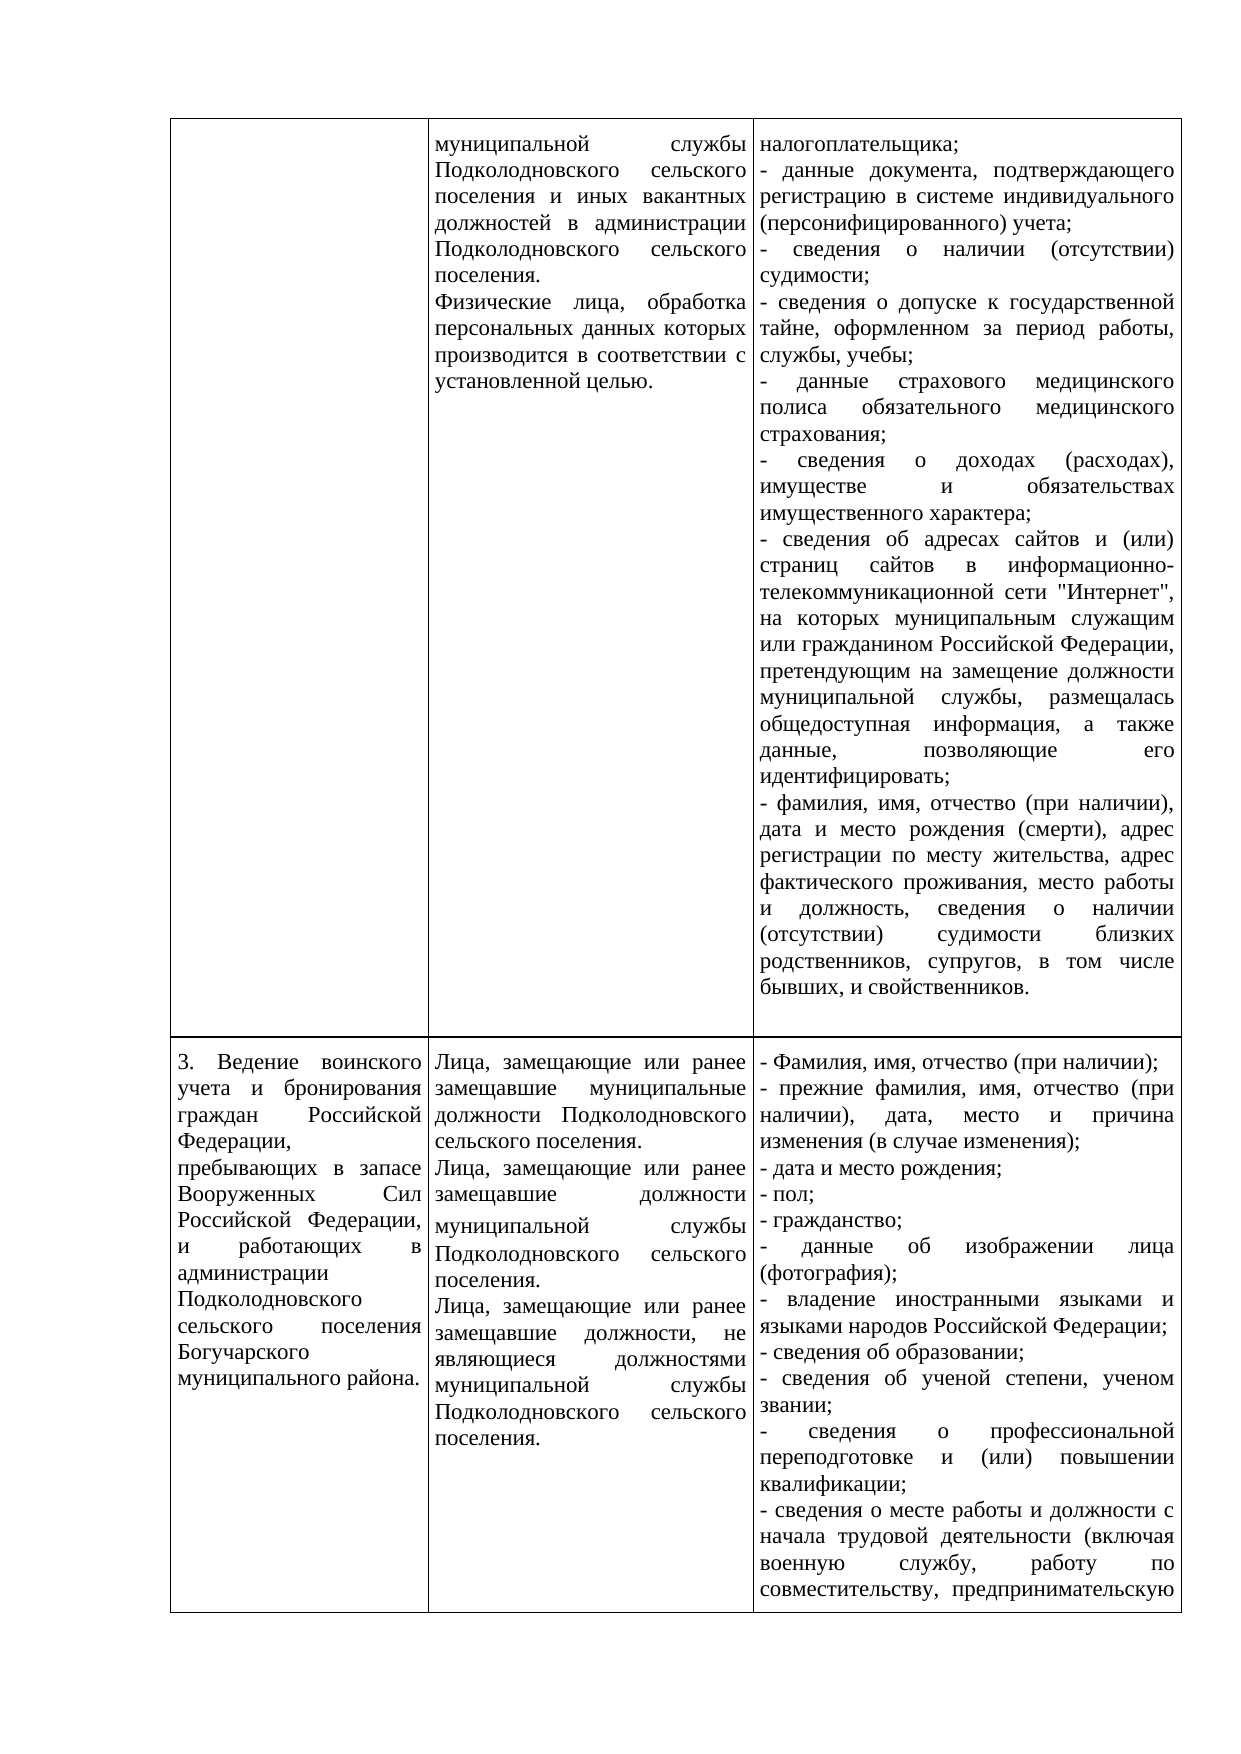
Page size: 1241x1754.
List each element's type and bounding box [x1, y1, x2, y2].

table_cell [429, 1038, 753, 1612]
table_cell [754, 1038, 1181, 1612]
table_cell [171, 1038, 428, 1612]
table_cell [171, 119, 428, 1036]
table_cell [429, 119, 753, 1036]
table_cell [754, 119, 1181, 1036]
